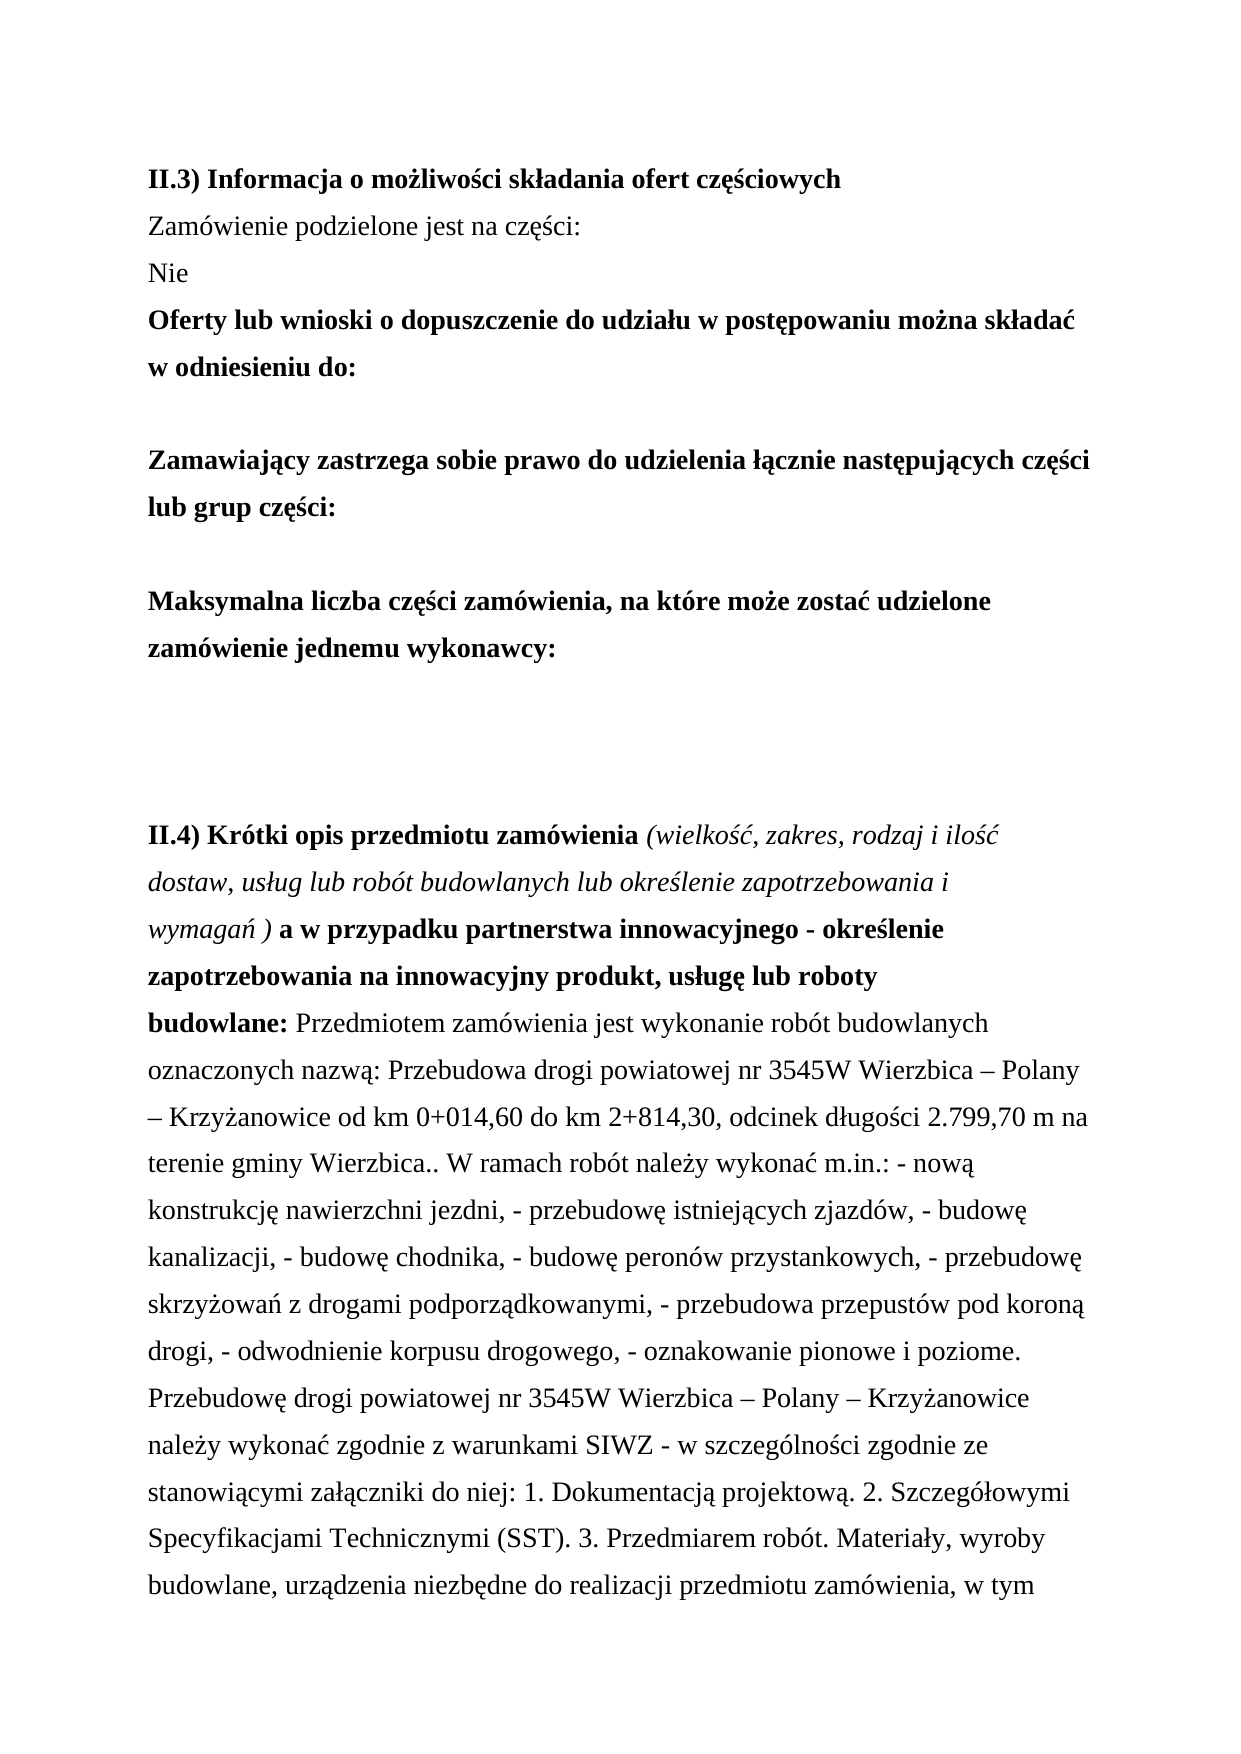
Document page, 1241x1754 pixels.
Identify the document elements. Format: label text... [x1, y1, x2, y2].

text Nie Oferty lub wnioski o dopuszczenie do udziału w postępowaniu można składać w odniesieniu do: [148, 241, 1093, 429]
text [148, 429, 1093, 1601]
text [148, 148, 1093, 241]
